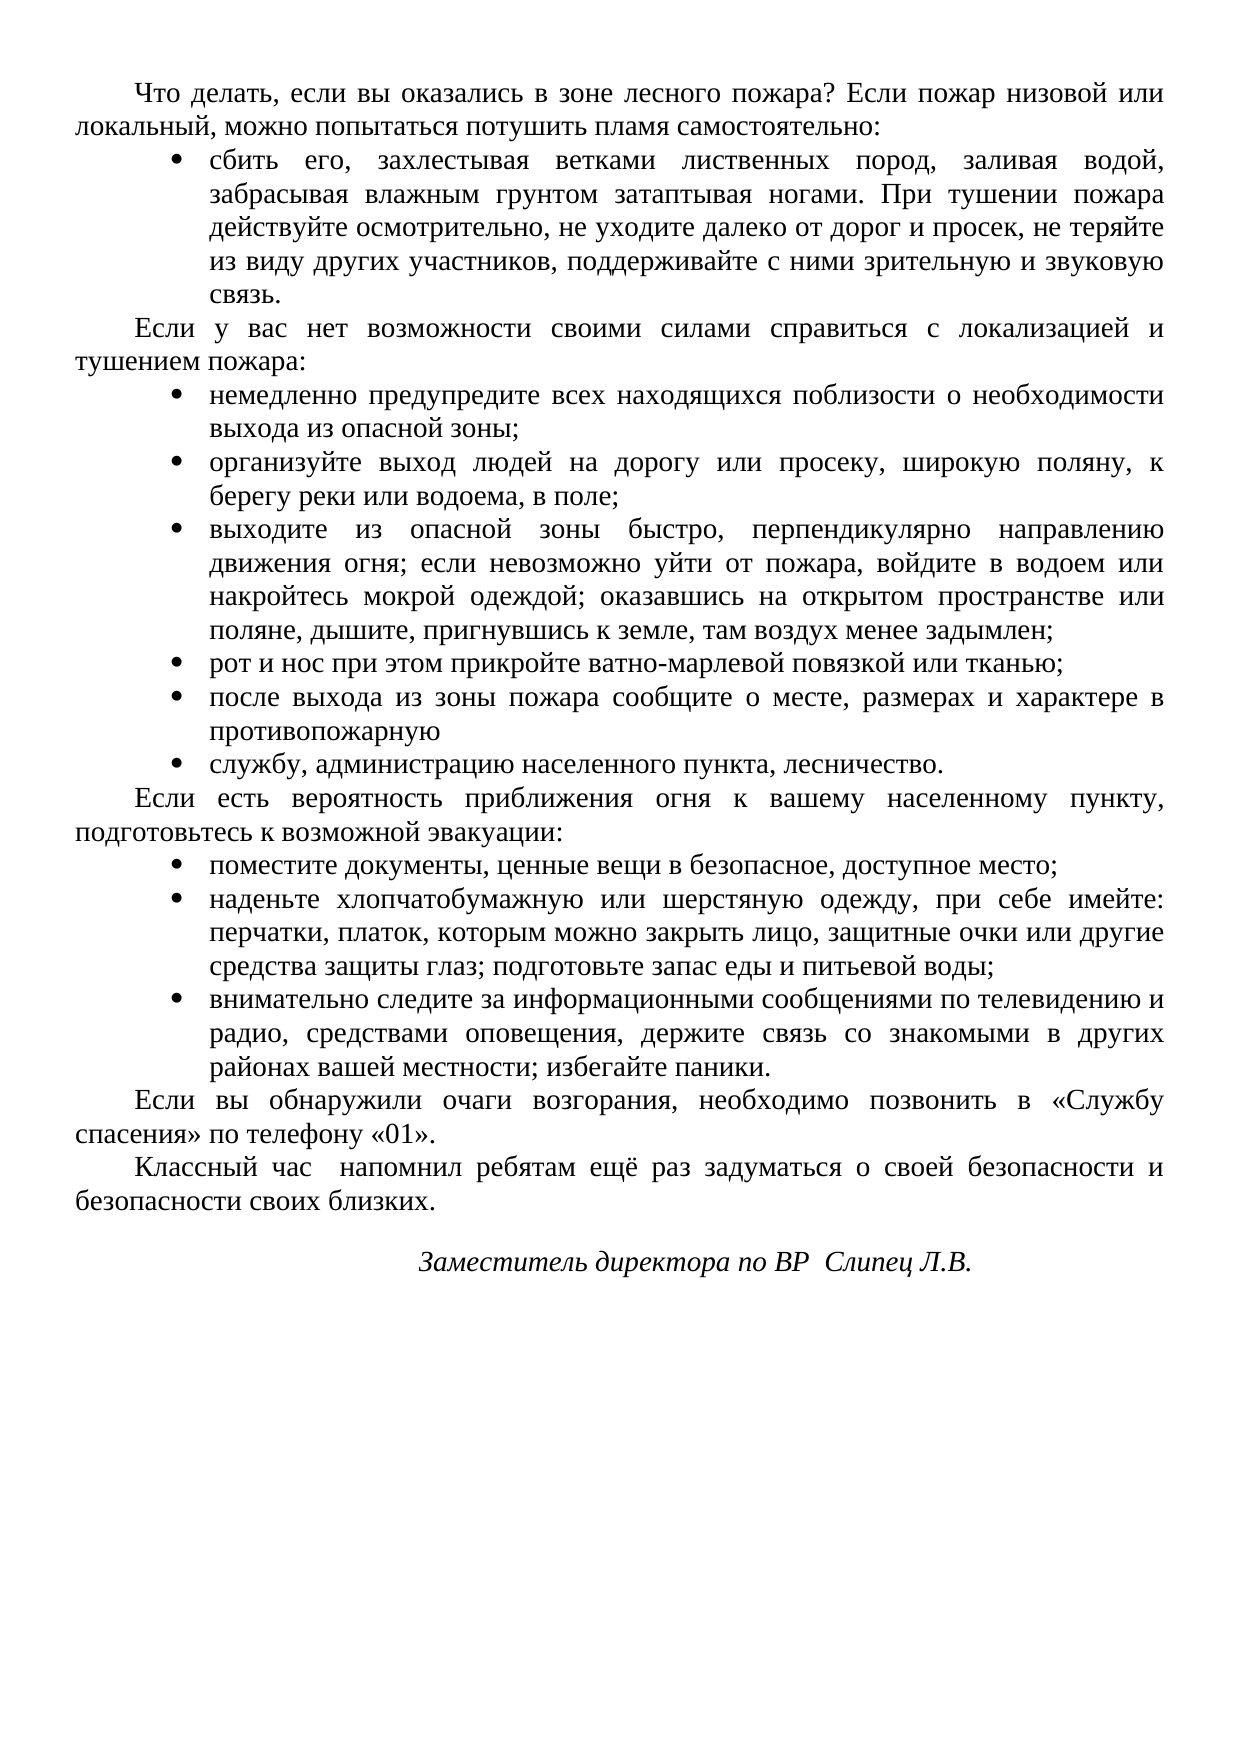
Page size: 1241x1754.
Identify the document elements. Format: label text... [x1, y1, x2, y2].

text Классный час напомнил ребятам ещё раз задуматься о своей безопасности и безопасности своих близких. [75, 1149, 1165, 1216]
text Заместитель директора по ВР Слипец Л.В. [75, 1244, 1165, 1278]
text Если вы обнаружили очаги возгорания, необходимо позвонить в «Службу спасения» по телефону «01». [75, 1082, 1165, 1149]
list наденьте хлопчатобумажную или шерстяную одежду, при себе имейте: перчатки, платок, которым можно закрыть лицо, защитные очки или другие средства защиты глаз; подготовьте запас еды и питьевой воды; [172, 881, 1165, 982]
list сбить его, захлестывая ветками лиственных пород, заливая водой, забрасывая влажным грунтом затаптывая ногами. При тушении пожара действуйте осмотрительно, не уходите далеко от дорог и просек, не теряйте из виду других участников, поддерживайте с ними зрительную и звуковую связь. [172, 142, 1165, 310]
list выходите из опасной зоны быстро, перпендикулярно направлению движения огня; если невозможно уйти от пожара, войдите в водоем или накройтесь мокрой одеждой; оказавшись на открытом пространстве или поляне, дышите, пригнувшись к земле, там воздух менее задымлен; [172, 511, 1165, 646]
text Что делать, если вы оказались в зоне лесного пожара? Если пожар низовой или локальный, можно попытаться потушить пламя самостоятельно: [75, 75, 1165, 142]
list после выхода из зоны пожара сообщите о месте, размерах и характере в противопожарную [172, 679, 1165, 746]
text Если есть вероятность приближения огня к вашему населенному пункту, подготовьтесь к возможной эвакуации: [75, 780, 1165, 847]
list рот и нос при этом прикройте ватно-марлевой повязкой или тканью; [172, 646, 1165, 679]
list службу, администрацию населенного пункта, лесничество. [172, 746, 1165, 780]
list немедленно предупредите всех находящихся поблизости о необходимости выхода из опасной зоны; [172, 377, 1165, 444]
list организуйте выход людей на дорогу или просеку, широкую поляну, к берегу реки или водоема, в поле; [172, 444, 1165, 511]
list внимательно следите за информационными сообщениями по телевидению и радио, средствами оповещения, держите связь со знакомыми в других районах вашей местности; избегайте паники. [172, 982, 1165, 1082]
list поместите документы, ценные вещи в безопасное, доступное место; [172, 847, 1165, 881]
text Если у вас нет возможности своими силами справиться с локализацией и тушением пожара: [75, 310, 1165, 377]
